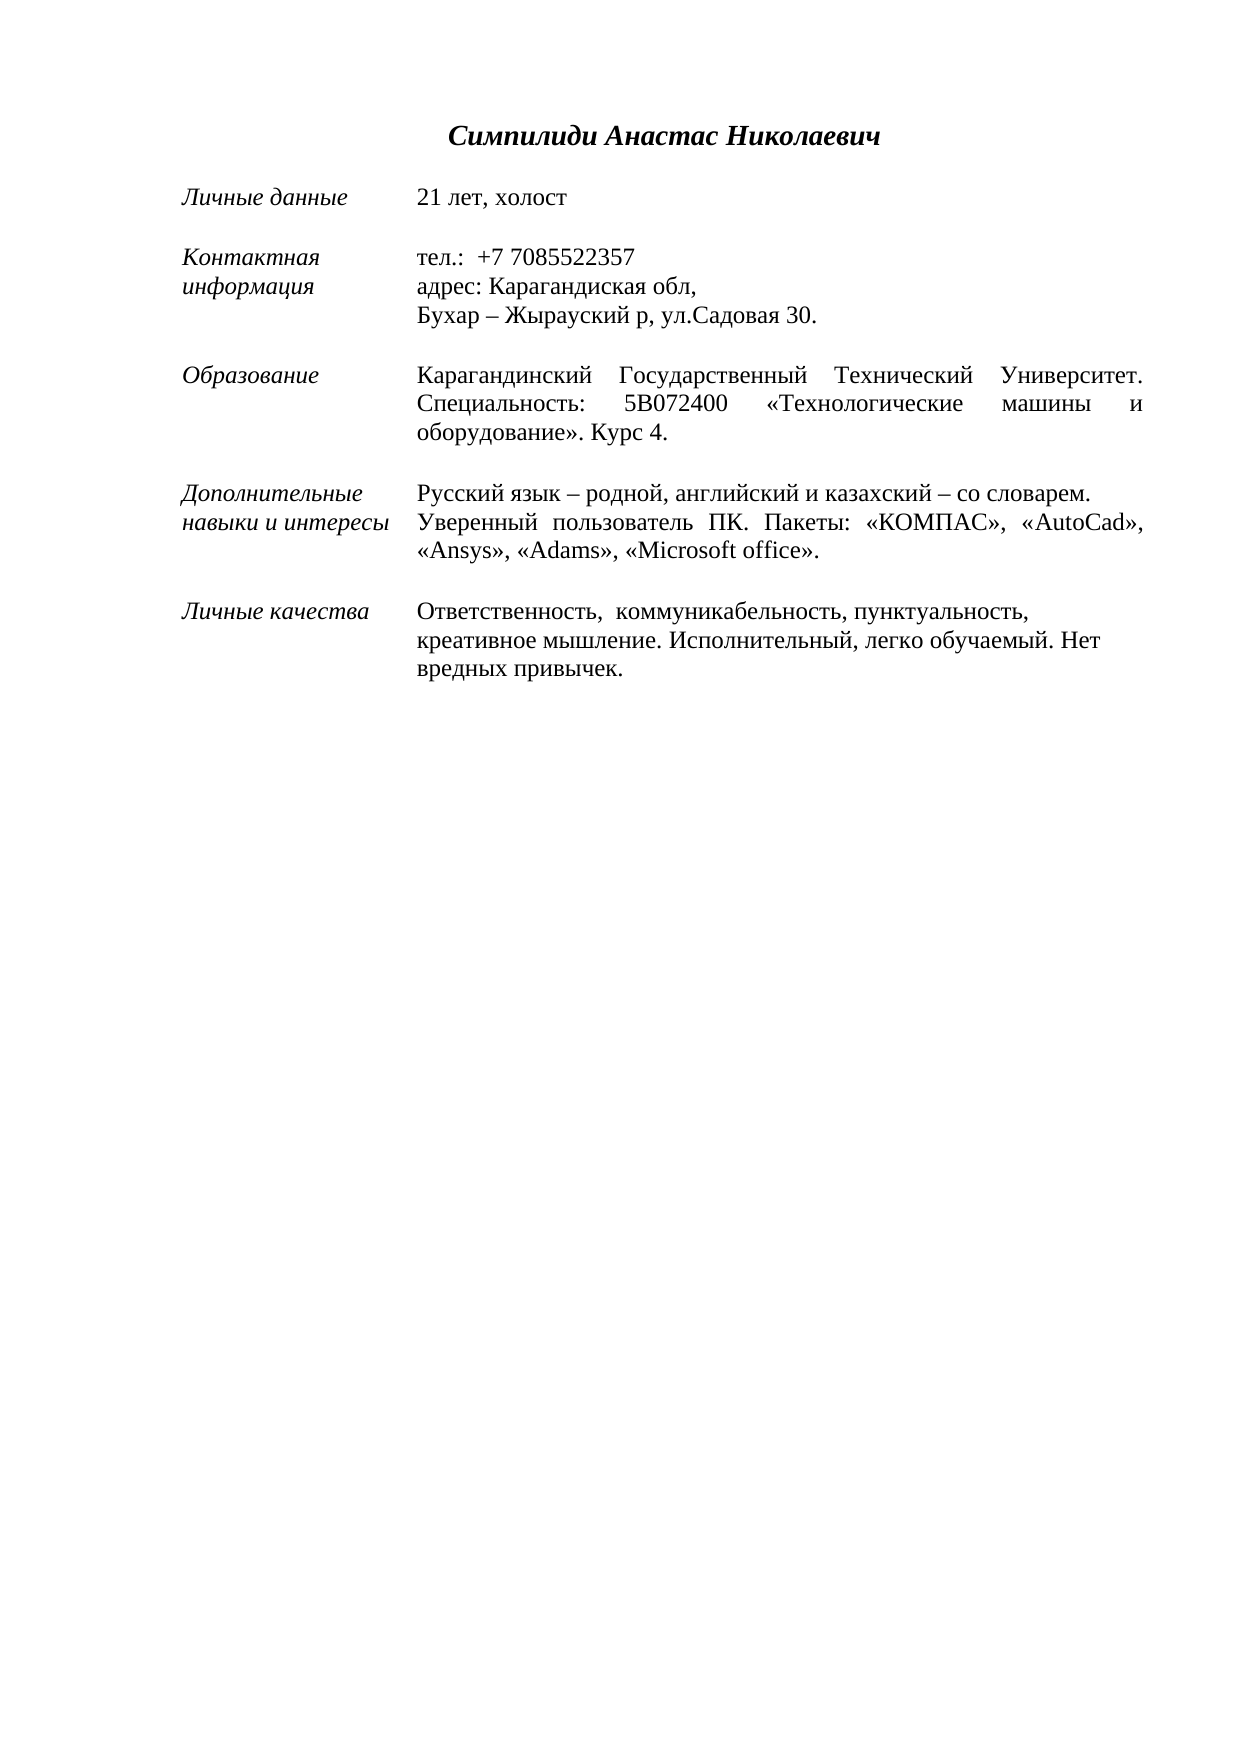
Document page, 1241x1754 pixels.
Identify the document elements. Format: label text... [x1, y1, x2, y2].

table_cell тел.: +7 7085522357 адрес: Карагандиская обл, Бухар – Жырауский р, ул.Садовая 30. [415, 241, 1145, 358]
table_cell Личные качества [180, 594, 415, 712]
table_cell Контактная информация [180, 241, 415, 358]
table_cell Образование [180, 358, 415, 476]
table_cell Ответственность, коммуникабельность, пунктуальность, креативное мышление. Исполнительный, легко обучаемый. Нет вредных привычек. [415, 594, 1145, 712]
table_cell Дополнительные навыки и интересы [180, 476, 415, 594]
table_header Личные данные [180, 181, 415, 241]
table_cell Карагандинский Государственный Технический Университет. Специальность: 5В072400 «Технологические машины и оборудование». Курс 4. [415, 358, 1145, 476]
text Симпилиди Анастас Николаевич [177, 118, 1152, 152]
table_cell Русский язык – родной, английский и казахский – со словарем. Уверенный пользователь ПК. Пакеты: «КОМПАС», «AutoCad», «Ansys», «Adams», «Microsoft office». [415, 476, 1145, 594]
table_header 21 лет, холост [415, 181, 1145, 241]
